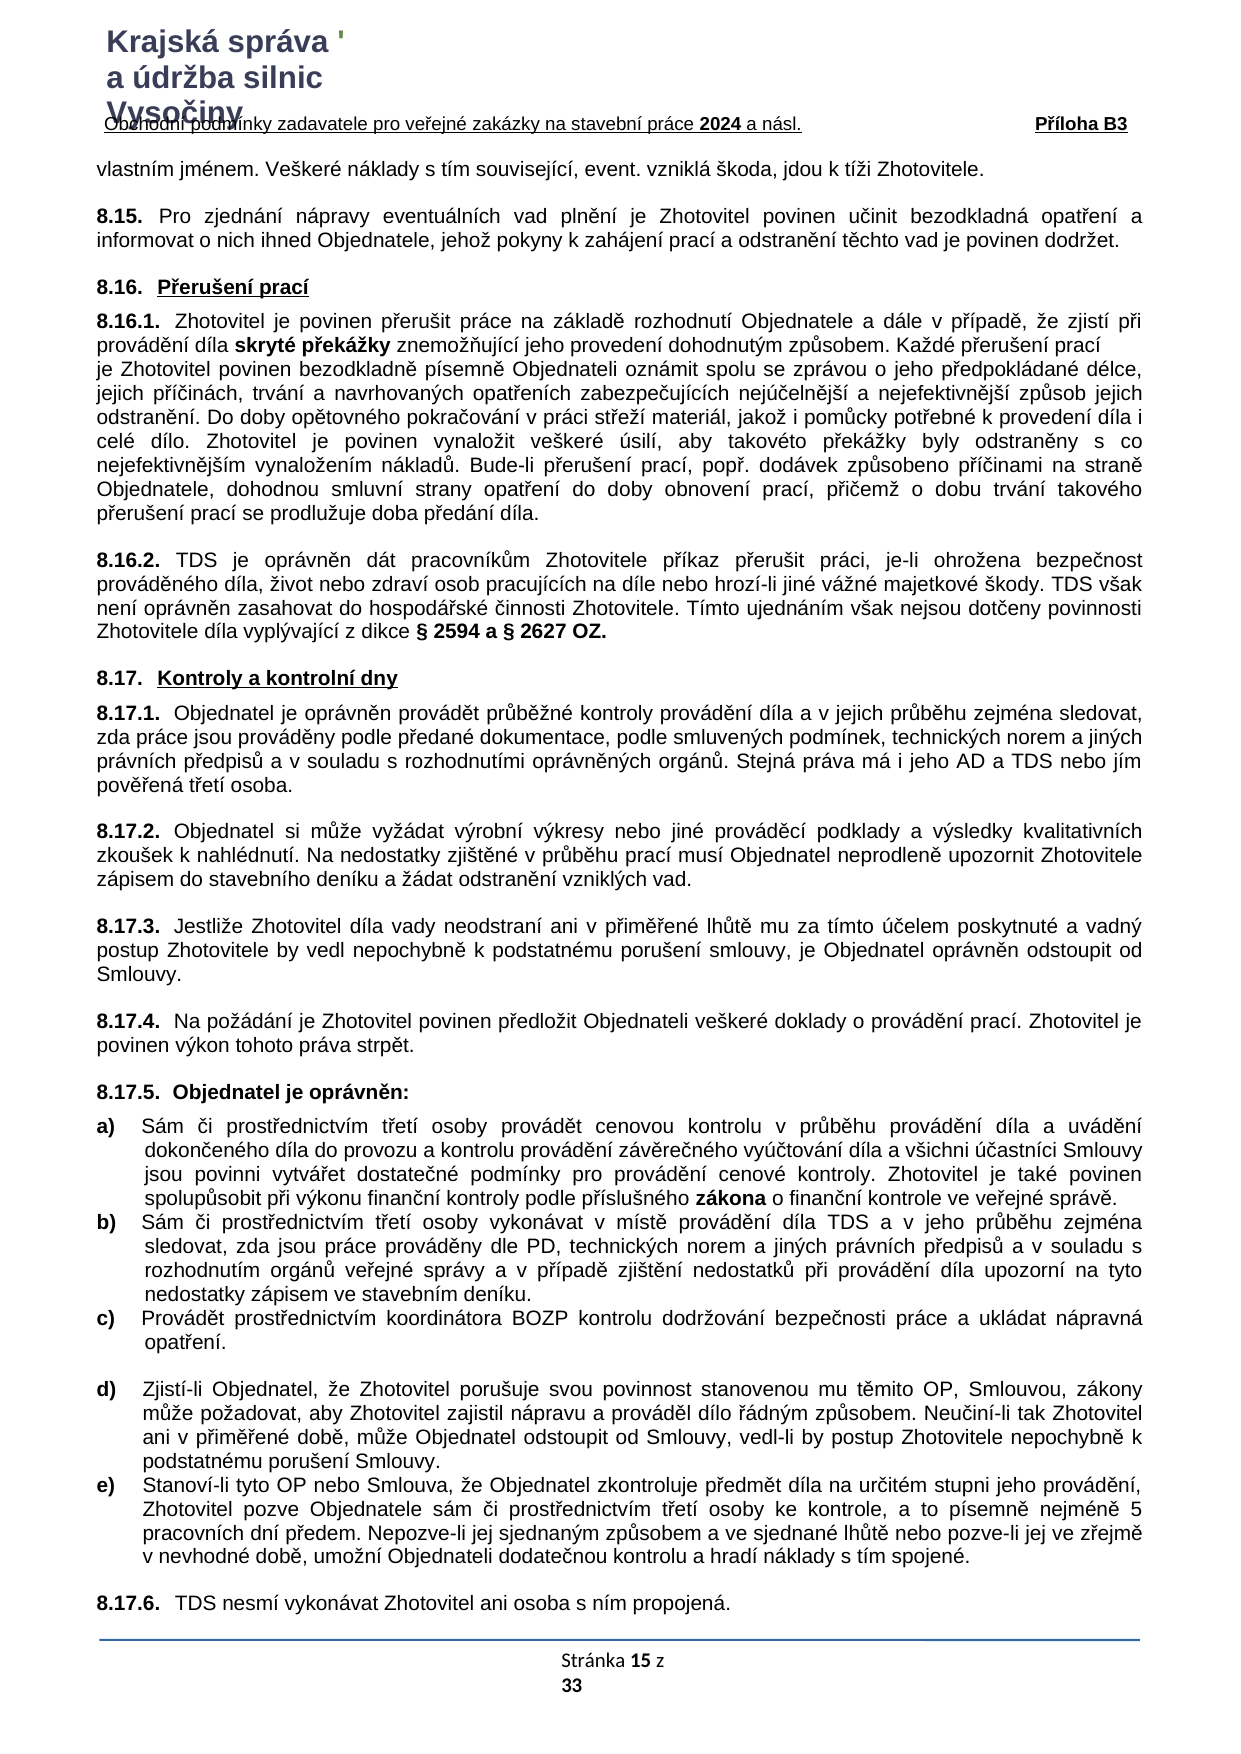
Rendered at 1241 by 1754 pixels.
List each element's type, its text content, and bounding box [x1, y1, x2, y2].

list TDS nesmí vykonávat Zhotovitel ani osoba s ním propojená. [96, 1591, 1144, 1615]
list Zjistí-li Objednatel, že Zhotovitel porušuje svou povinnost stanovenou mu těmito OP, Smlouvou, zákony může požadovat, aby Zhotovitel zajistil nápravu a prováděl dílo řádným způsobem. Neučiní-li tak Zhotovitel ani v přiměřené době, může Objednatel odstoupit od Smlouvy, vedl-li by postup Zhotovitele nepochybně k podstatnému porušení Smlouvy. [96, 1377, 1144, 1472]
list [96, 157, 1144, 181]
list Pro zjednání nápravy eventuálních vad plnění je Zhotovitel povinen učinit bezodkladná opatření a informovat o nich ihned Objednatele, jehož pokyny k zahájení prací a odstranění těchto vad je povinen dodržet. [96, 204, 1144, 252]
list Objednatel je oprávněn: [96, 1080, 1144, 1104]
list Sám či prostřednictvím třetí osoby vykonávat v místě provádění díla TDS a v jeho průběhu zejména sledovat, zda jsou práce prováděny dle PD, technických norem a jiných právních předpisů a v souladu s rozhodnutím orgánů veřejné správy a v případě zjištění nedostatků při provádění díla upozorní na tyto nedostatky zápisem ve stavebním deníku. [96, 1210, 1144, 1306]
text je Zhotovitel povinen bezodkladně písemně Objednateli oznámit spolu se zprávou o jeho předpokládané délce, jejich příčinách, trvání a navrhovaných opatřeních zabezpečujících nejúčelnější a nejefektivnější způsob jejich odstranění. Do doby opětovného pokračování v práci střeží materiál, jakož i pomůcky potřebné k provedení díla i celé dílo. Zhotovitel je povinen vynaložit veškeré úsilí, aby takovéto překážky byly odstraněny s co nejefektivnějším vynaložením nákladů. Bude-li přerušení prací, popř. dodávek způsobeno příčinami na straně Objednatele, dohodnou smluvní strany opatření do doby obnovení prací, přičemž o dobu trvání takového přerušení prací se prodlužuje doba předání díla. [96, 357, 1144, 524]
list Jestliže Zhotovitel díla vady neodstraní ani v přiměřené lhůtě mu za tímto účelem poskytnuté a vadný postup Zhotovitele by vedl nepochybně k podstatnému porušení smlouvy, je Objednatel oprávněn odstoupit od Smlouvy. [96, 914, 1144, 986]
list TDS je oprávněn dát pracovníkům Zhotovitele příkaz přerušit práci, je-li ohrožena bezpečnost prováděného díla, život nebo zdraví osob pracujících na díle nebo hrozí-li jiné vážné majetkové škody. TDS však není oprávněn zasahovat do hospodářské činnosti Zhotovitele. Tímto ujednáním však nejsou dotčeny povinnosti Zhotovitele díla vyplývající z dikce § 2594 a § 2627 OZ. [96, 547, 1144, 643]
list Provádět prostřednictvím koordinátora BOZP kontrolu dodržování bezpečnosti práce a ukládat nápravná opatření. [96, 1306, 1144, 1354]
list Stanoví-li tyto OP nebo Smlouva, že Objednatel zkontroluje předmět díla na určitém stupni jeho provádění, Zhotovitel pozve Objednatele sám či prostřednictvím třetí osoby ke kontrole, a to písemně nejméně 5 pracovních dní předem. Nepozve-li jej sjednaným způsobem a ve sjednané lhůtě nebo pozve-li jej ve zřejmě v nevhodné době, umožní Objednateli dodatečnou kontrolu a hradí náklady s tím spojené. [96, 1472, 1144, 1568]
list Sám či prostřednictvím třetí osoby provádět cenovou kontrolu v průběhu provádění díla a uvádění dokončeného díla do provozu a kontrolu provádění závěrečného vyúčtování díla a všichni účastníci Smlouvy jsou povinni vytvářet dostatečné podmínky pro provádění cenové kontroly. Zhotovitel je také povinen spolupůsobit při výkonu finanční kontroly podle příslušného zákona o finanční kontrole ve veřejné správě. [96, 1114, 1144, 1210]
list Objednatel je oprávněn provádět průběžné kontroly provádění díla a v jejich průběhu zejména sledovat, zda práce jsou prováděny podle předané dokumentace, podle smluvených podmínek, technických norem a jiných právních předpisů a v souladu s rozhodnutími oprávněných orgánů. Stejná práva má i jeho AD a TDS nebo jím pověřená třetí osoba. [96, 701, 1144, 796]
list Na požádání je Zhotovitel povinen předložit Objednateli veškeré doklady o provádění prací. Zhotovitel je povinen výkon tohoto práva strpět. [96, 1009, 1144, 1057]
list Zhotovitel je povinen přerušit práce na základě rozhodnutí Objednatele a dále v případě, že zjistí při provádění díla skryté překážky znemožňující jeho provedení dohodnutým způsobem. Každé přerušení prací [96, 309, 1144, 357]
list Přerušení prací [96, 274, 1144, 298]
list Objednatel si může vyžádat výrobní výkresy nebo jiné prováděcí podklady a výsledky kvalitativních zkoušek k nahlédnutí. Na nedostatky zjištěné v průběhu prací musí Objednatel neprodleně upozornit Zhotovitele zápisem do stavebního deníku a žádat odstranění vzniklých vad. [96, 819, 1144, 891]
list Kontroly a kontrolní dny [96, 666, 1144, 690]
